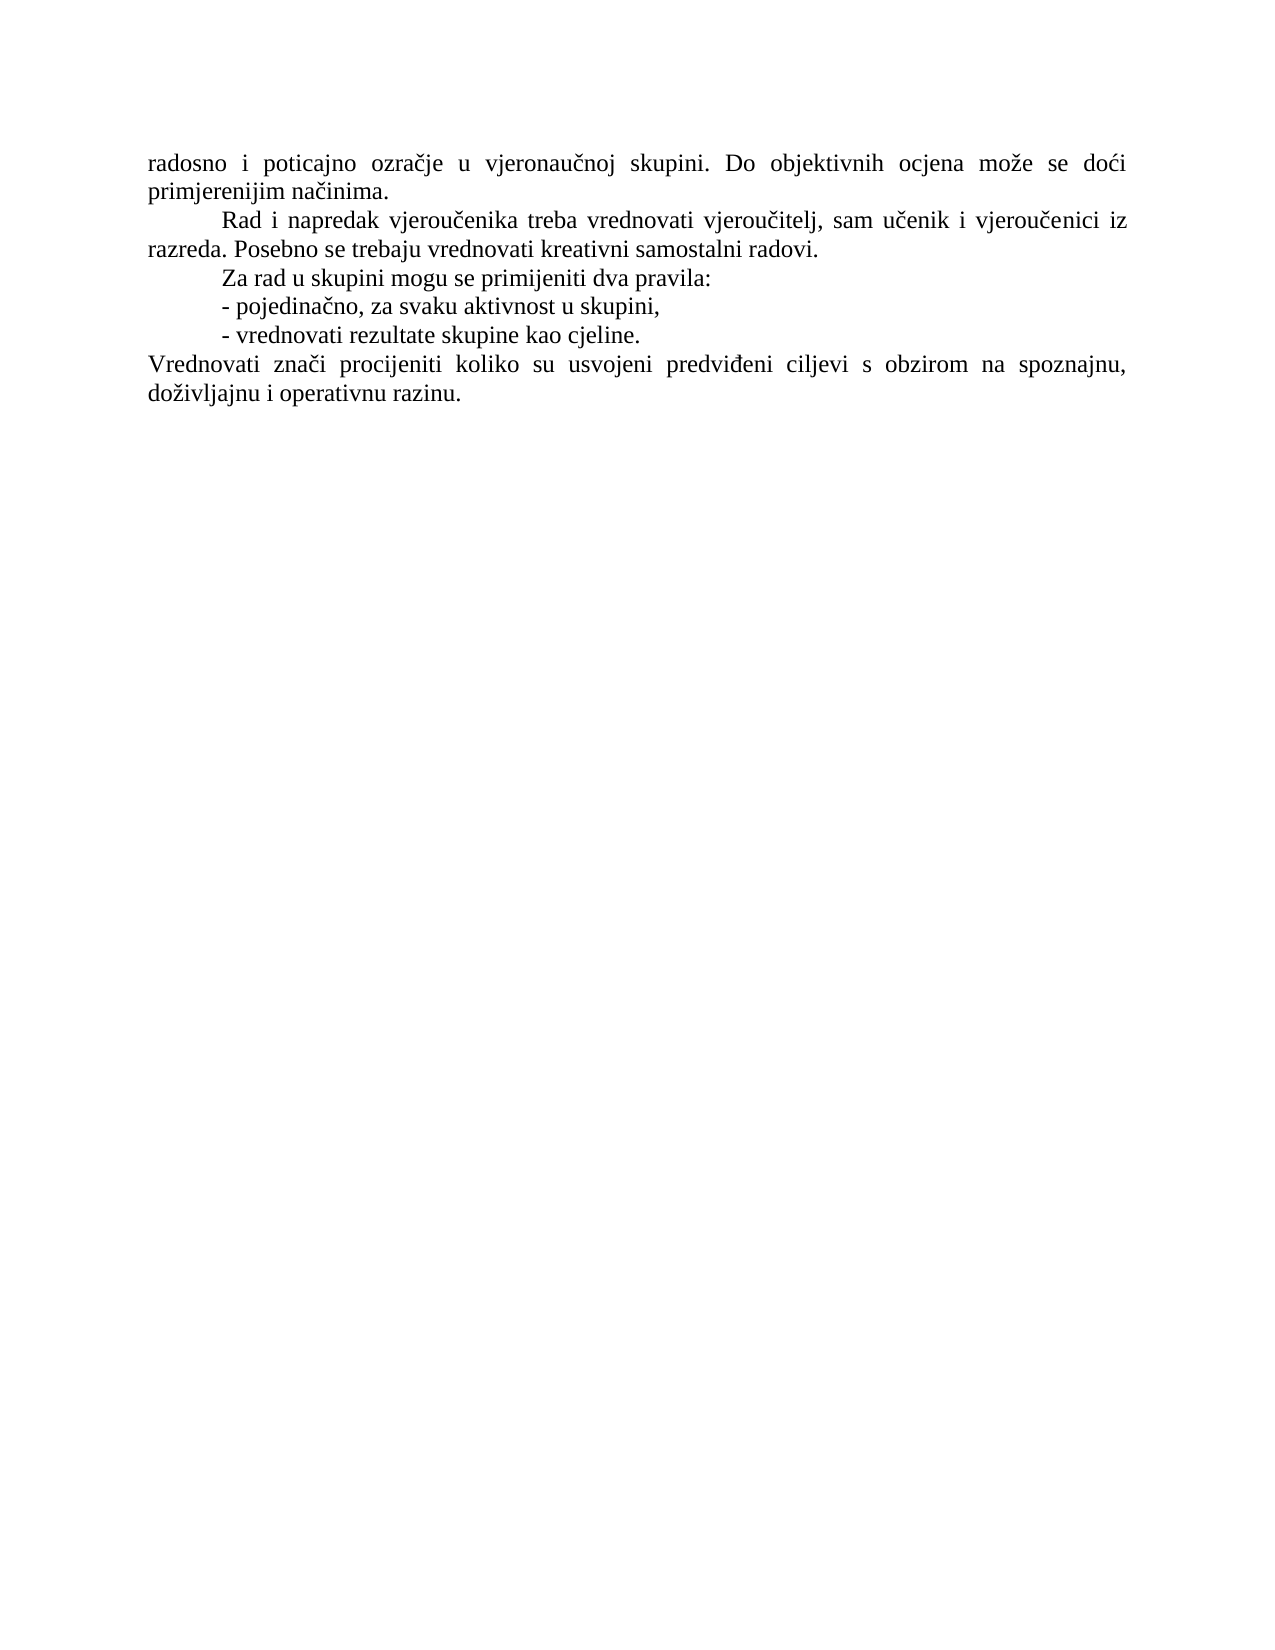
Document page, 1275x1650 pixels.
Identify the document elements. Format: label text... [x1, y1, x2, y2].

text - vrednovati rezultate skupine kao cjeline. [148, 320, 1127, 349]
text Za rad u skupini mogu se primijeniti dva pravila: [148, 263, 1127, 291]
text Rad i napredak vjeroučenika treba vrednovati vjeroučitelj, sam učenik i vjeroučenici iz razreda. Posebno se trebaju vrednovati kreativni samostalni radovi. [148, 205, 1127, 263]
text - pojedinačno, za svaku aktivnost u skupini, [148, 291, 1127, 320]
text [148, 148, 1127, 205]
text Vrednovati znači procijeniti koliko su usvojeni predviđeni ciljevi s obzirom na spoznajnu, doživljajnu i operativnu razinu. [148, 349, 1127, 406]
